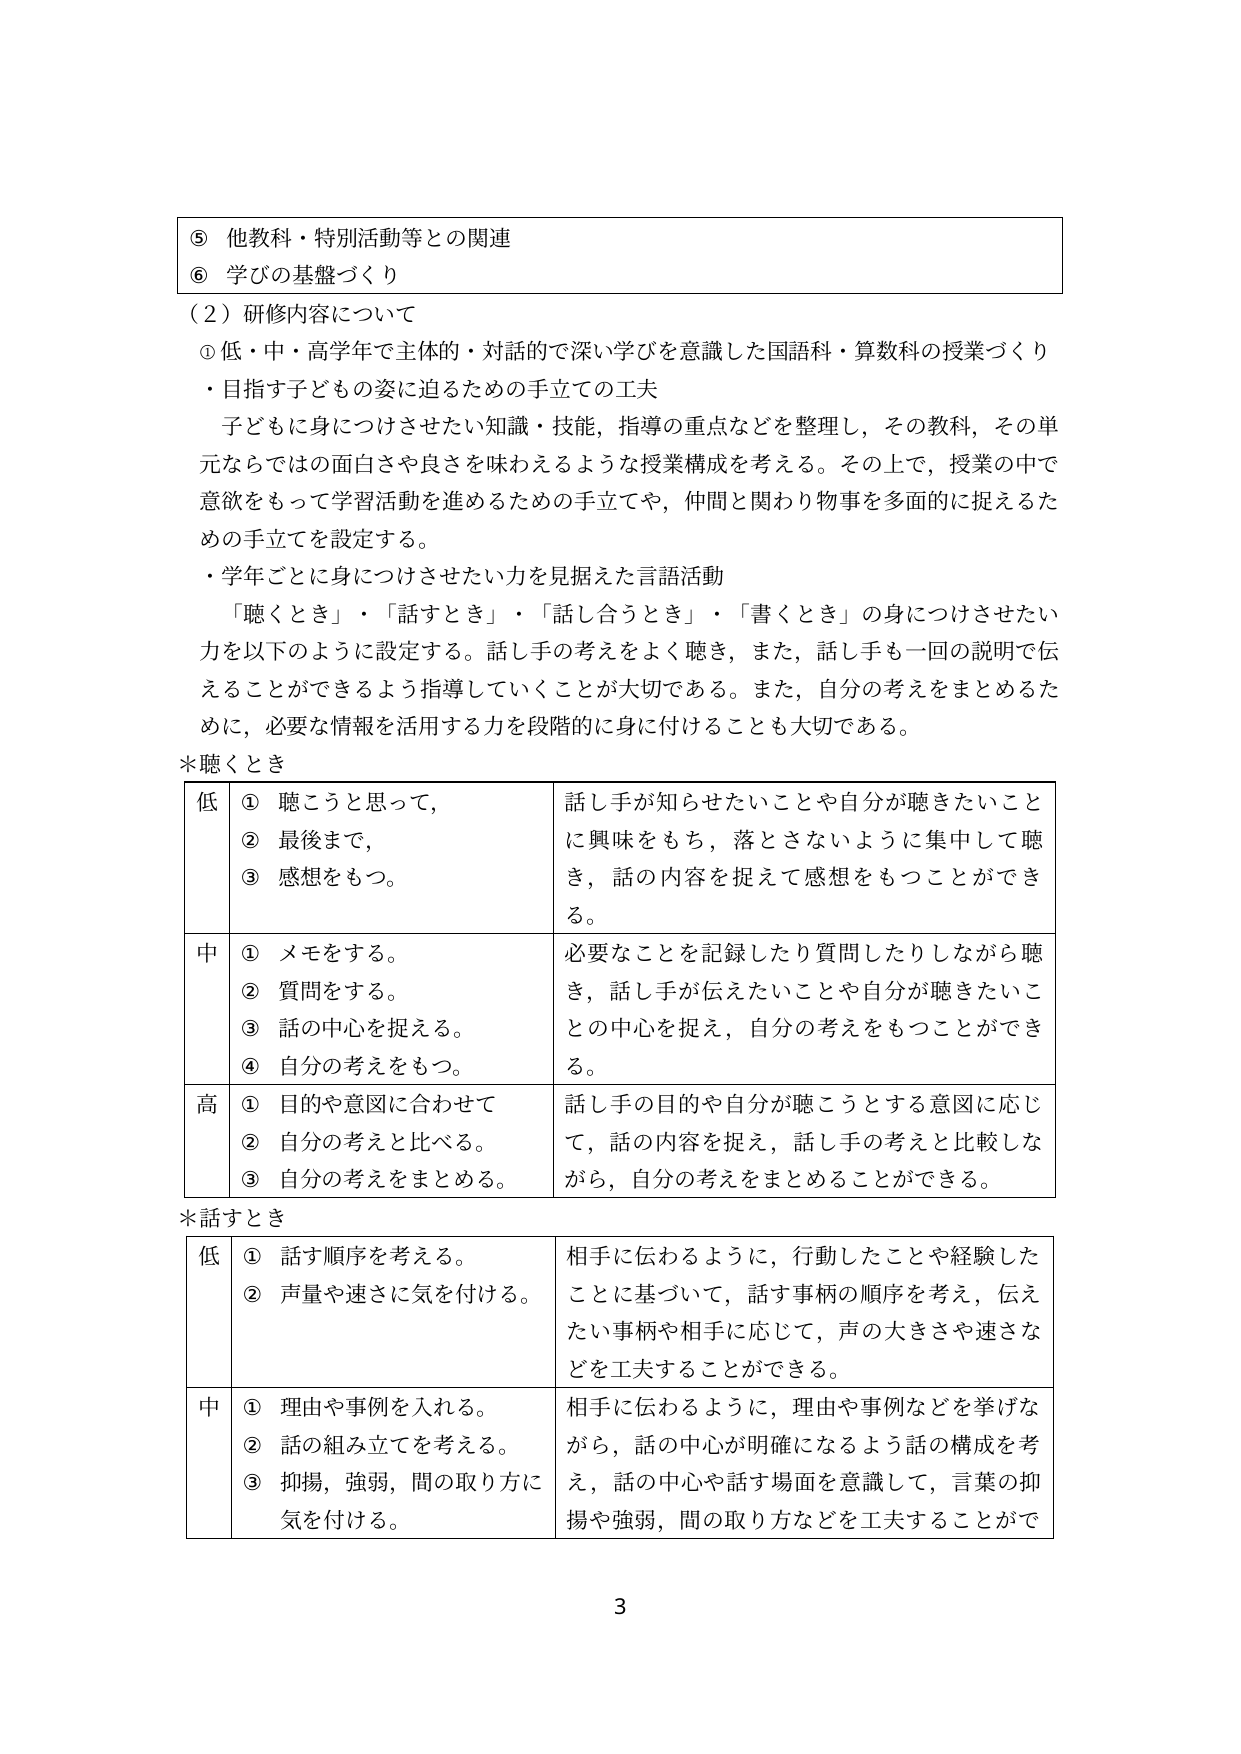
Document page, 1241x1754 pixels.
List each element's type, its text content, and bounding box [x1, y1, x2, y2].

text ＊聴くとき [177, 744, 1063, 781]
table_cell 必要なことを記録したり質問したりしながら聴き，話し手が伝えたいことや自分が聴きたいことの中心を捉え，自分の考えをもつことができる。 [554, 934, 1055, 1083]
table_cell 目的や意図に合わせて 自分の考えと比べる。 自分の考えをまとめる。 [230, 1085, 553, 1197]
table_header 話し手が知らせたいことや自分が聴きたいことに興味をもち，落とさないように集中して聴き，話の内容を捉えて感想をもつことができる。 [554, 783, 1055, 932]
table_cell メモをする。 質問をする。 話の中心を捉える。 自分の考えをもつ。 [230, 934, 553, 1083]
table_cell 中 [185, 934, 229, 1083]
text ・目指す子どもの姿に迫るための手立ての工夫 [177, 369, 1063, 406]
text （２）研修内容について [177, 294, 1063, 331]
table_cell 中 [187, 1388, 231, 1538]
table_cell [232, 1388, 555, 1538]
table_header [178, 218, 1062, 293]
text ・学年ごとに身につけさせたい力を見据えた言語活動 [177, 556, 1063, 594]
table_cell 高 [185, 1085, 229, 1197]
table_header 聴こうと思って， 最後まで， 感想をもつ。 [230, 783, 553, 932]
text ①低・中・高学年で主体的・対話的で深い学びを意識した国語科・算数科の授業づくり [177, 331, 1063, 369]
table_header 低 [185, 783, 229, 932]
text 「聴くとき」・「話すとき」・「話し合うとき」・「書くとき」の身につけさせたい力を以下のように設定する。話し手の考えをよく聴き，また，話し手も一回の説明で伝えることができるよう指導していくことが大切である。また，自分の考えをまとめるために，必要な情報を活用する力を段階的に身に付けることも大切である。 [199, 594, 1063, 744]
table_header 話す順序を考える。 声量や速さに気を付ける。 [232, 1237, 555, 1387]
table_header 相手に伝わるように，行動したことや経験したことに基づいて，話す事柄の順序を考え，伝えたい事柄や相手に応じて，声の大きさや速さなどを工夫することができる。 [556, 1237, 1053, 1387]
text ＊話すとき [177, 1198, 1063, 1236]
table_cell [556, 1388, 1053, 1538]
text 子どもに身につけさせたい知識・技能，指導の重点などを整理し，その教科，その単元ならではの面白さや良さを味わえるような授業構成を考える。その上で，授業の中で意欲をもって学習活動を進めるための手立てや，仲間と関わり物事を多面的に捉えるための手立てを設定する。 [199, 406, 1063, 556]
table_header 低 [187, 1237, 231, 1387]
table_cell 話し手の目的や自分が聴こうとする意図に応じて，話の内容を捉え，話し手の考えと比較しながら，自分の考えをまとめることができる。 [554, 1085, 1055, 1197]
